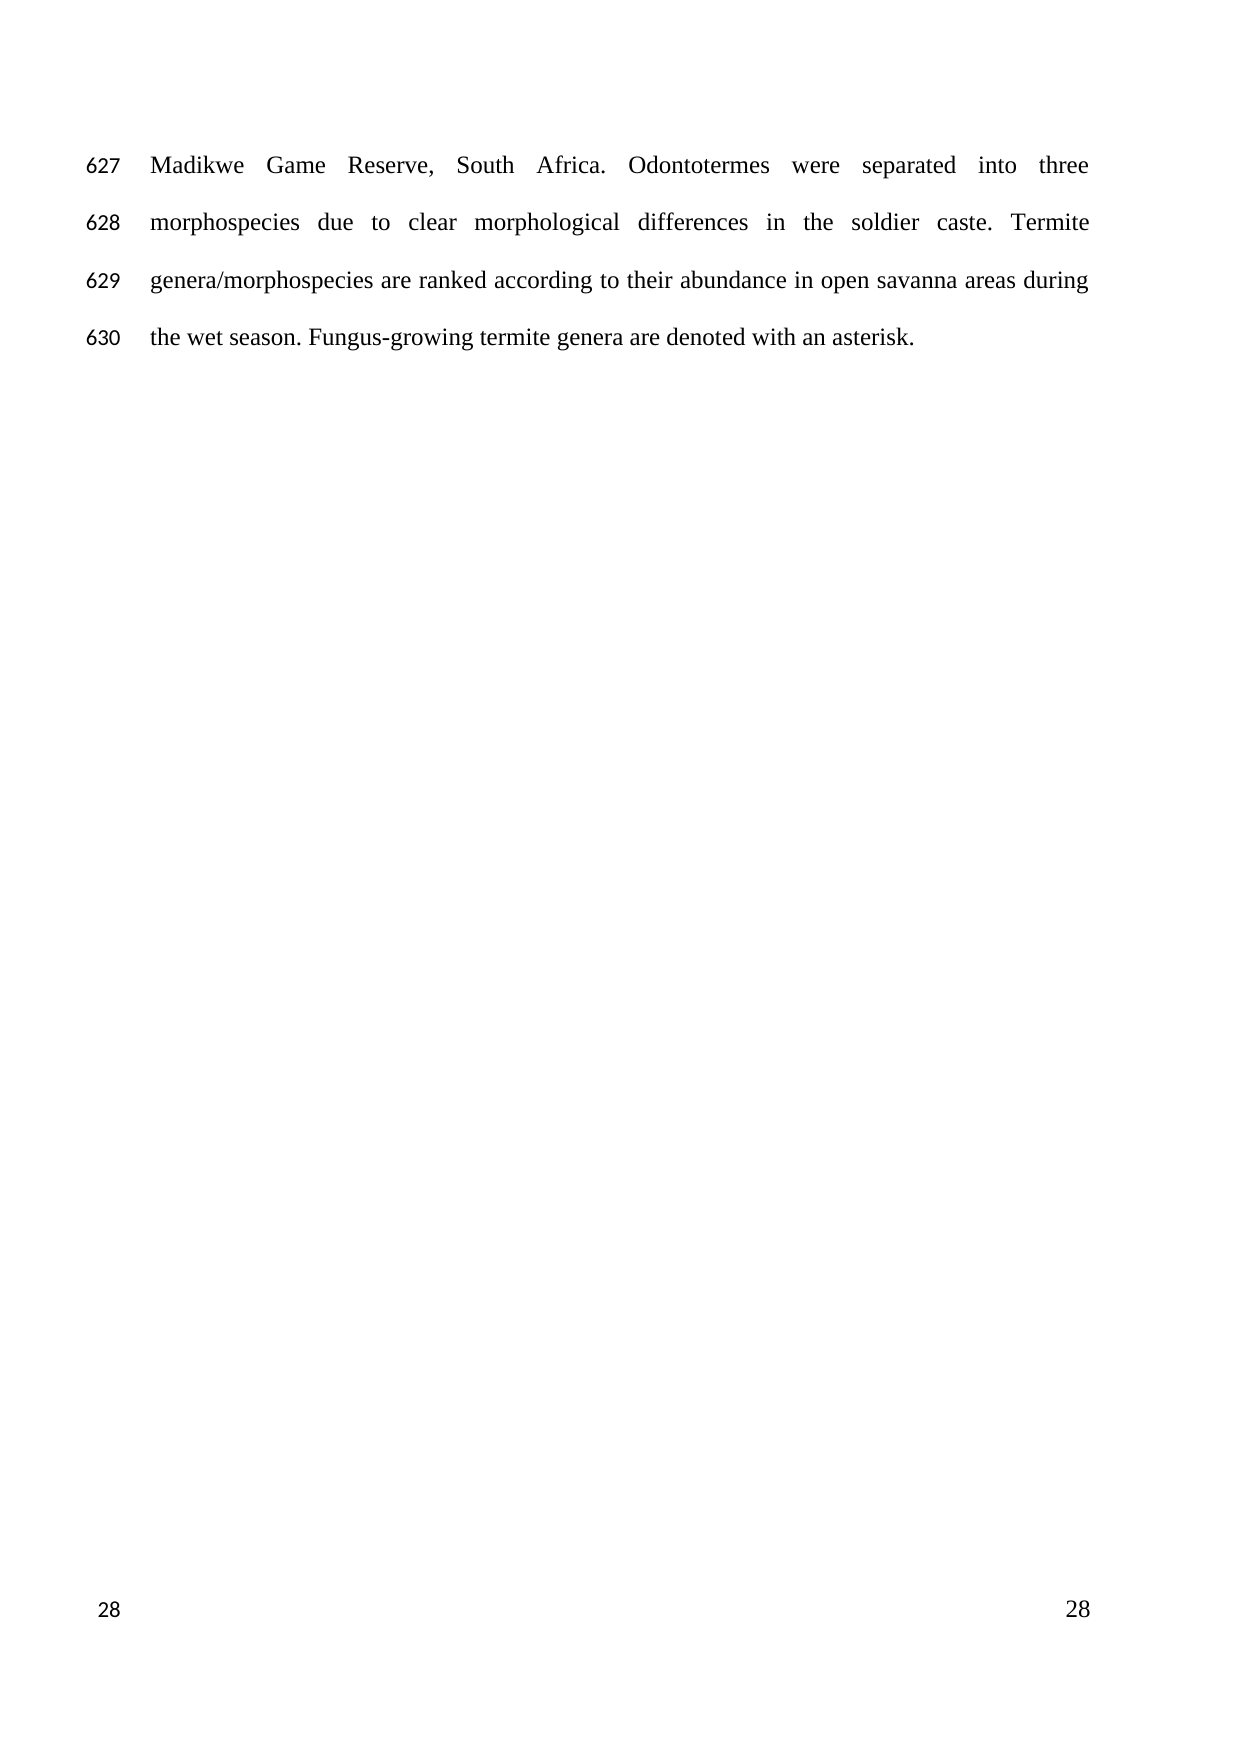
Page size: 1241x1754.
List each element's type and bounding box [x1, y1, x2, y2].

text [150, 150, 1090, 351]
